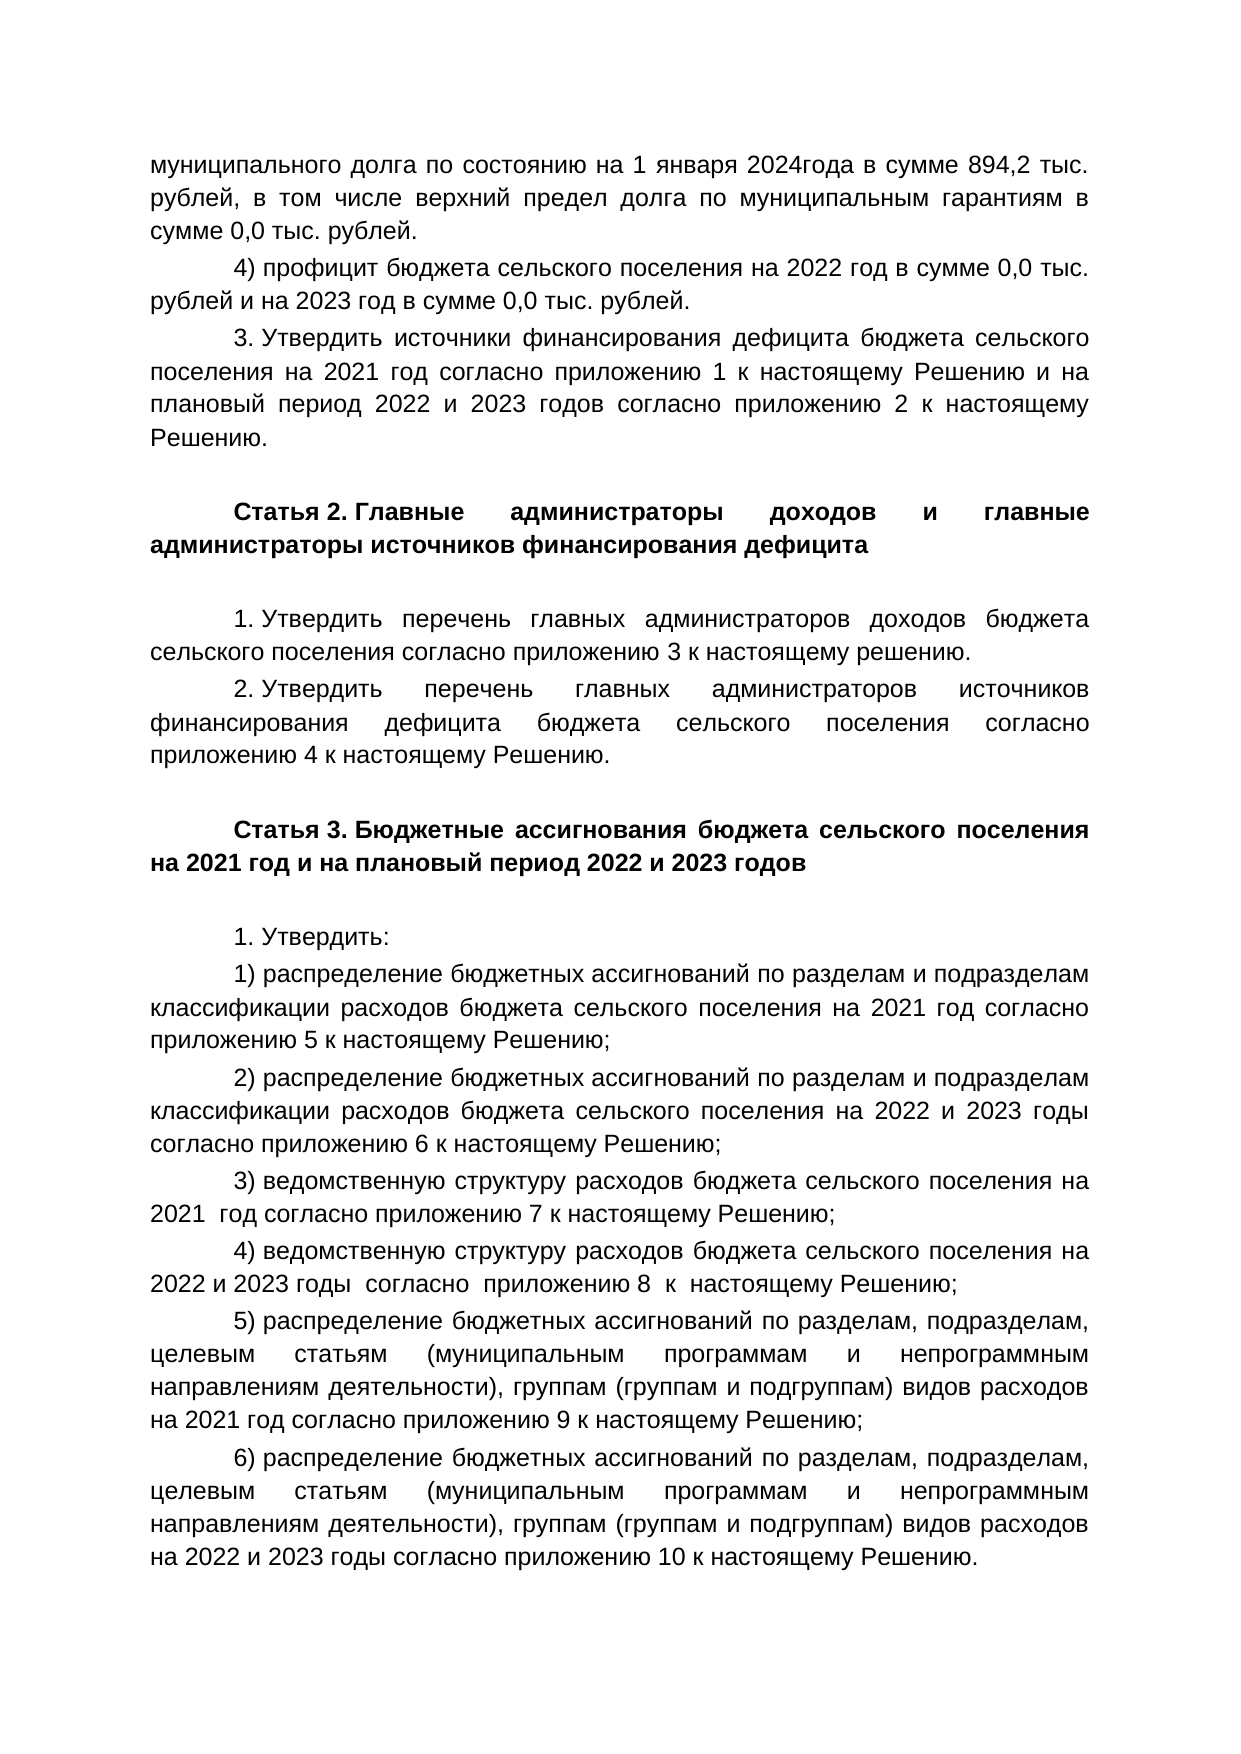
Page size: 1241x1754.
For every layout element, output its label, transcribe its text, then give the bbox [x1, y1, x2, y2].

text 4) ведомственную структуру расходов бюджета сельского поселения на 2022 и 2023 годы согласно приложению 8 к настоящему Решению; [150, 1236, 1090, 1298]
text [150, 150, 1090, 245]
text 3) ведомственную структуру расходов бюджета сельского поселения на 2021 год согласно приложению 7 к настоящему Решению; [150, 1166, 1090, 1228]
text 1. Утвердить: [150, 922, 1090, 951]
text 6) распределение бюджетных ассигнований по разделам, подразделам, целевым статьям (муниципальным программам и непрограммным направлениям деятельности), группам (группам и подгруппам) видов расходов на 2022 и 2023 годы согласно приложению 10 к настоящему Решению. [150, 1443, 1090, 1570]
text 1) распределение бюджетных ассигнований по разделам и подразделам классификации расходов бюджета сельского поселения на 2021 год согласно приложению 5 к настоящему Решению; [150, 959, 1090, 1054]
text Статья 3. Бюджетные ассигнования бюджета сельского поселения на 2021 год и на плановый период 2022 и 2023 годов [150, 815, 1090, 877]
text 1. Утвердить перечень главных администраторов доходов бюджета сельского поселения согласно приложению 3 к настоящему решению. [150, 604, 1090, 666]
text 3. Утвердить источники финансирования дефицита бюджета сельского поселения на 2021 год согласно приложению 1 к настоящему Решению и на плановый период 2022 и 2023 годов согласно приложению 2 к настоящему Решению. [150, 323, 1090, 451]
text 5) распределение бюджетных ассигнований по разделам, подразделам, целевым статьям (муниципальным программам и непрограммным направлениям деятельности), группам (группам и подгруппам) видов расходов на 2021 год согласно приложению 9 к настоящему Решению; [150, 1306, 1090, 1434]
text 2. Утвердить перечень главных администраторов источников финансирования дефицита бюджета сельского поселения согласно приложению 4 к настоящему Решению. [150, 674, 1090, 769]
text 4) профицит бюджета сельского поселения на 2022 год в сумме 0,0 тыс. рублей и на 2023 год в сумме 0,0 тыс. рублей. [150, 253, 1090, 315]
text Статья 2. Главные администраторы доходов и главные администраторы источников финансирования дефицита [150, 497, 1090, 559]
text 2) распределение бюджетных ассигнований по разделам и подразделам классификации расходов бюджета сельского поселения на 2022 и 2023 годы согласно приложению 6 к настоящему Решению; [150, 1063, 1090, 1157]
